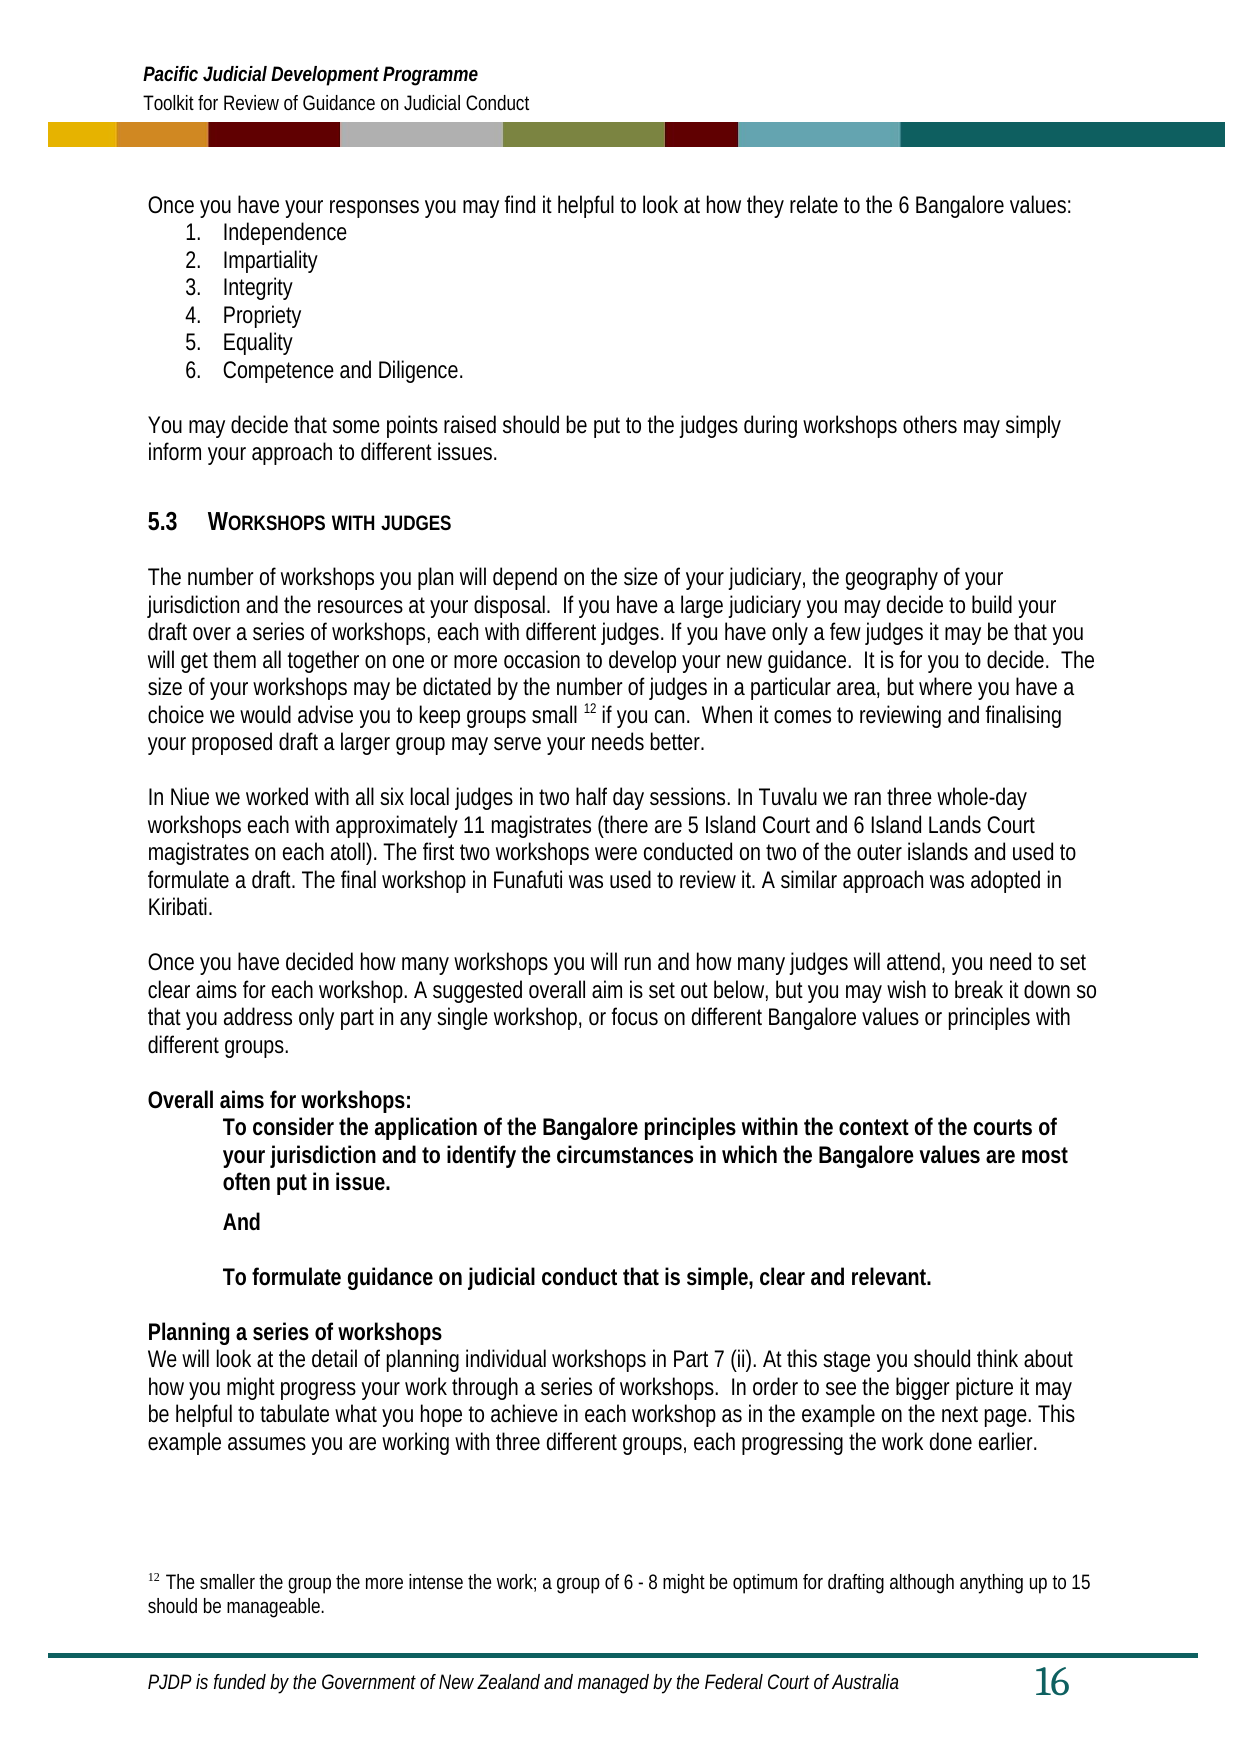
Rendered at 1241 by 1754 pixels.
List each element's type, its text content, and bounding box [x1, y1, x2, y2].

list Propriety [185, 301, 1098, 328]
picture [48, 122, 1225, 147]
text To consider the application of the Bangalore principles within the context of the courts of your jurisdiction and to identify the circumstances in which the Bangalore values are most often put in issue. [223, 1113, 1098, 1196]
list Impartiality [185, 246, 1098, 273]
list Independence [185, 218, 1098, 246]
list Competence and Diligence. [185, 356, 1098, 383]
text Once you have decided how many workshops you will run and how many judges will attend, you need to set clear aims for each workshop. A suggested overall aim is set out below, but you may wish to break it down so that you address only part in any single workshop, or focus on different Bangalore values or principles with different groups. [148, 948, 1098, 1058]
text Planning a series of workshops [148, 1318, 1098, 1345]
text The number of workshops you plan will depend on the size of your judiciary, the geography of your jurisdiction and the resources at your disposal. If you have a large judiciary you may decide to build your draft over a series of workshops, each with different judges. If you have only a few judges it may be that you will get them all together on one or more occasion to develop your new guidance. It is for you to decide. The size of your workshops may be dictated by the number of judges in a particular area, but where you have a choice we would advise you to keep groups small if you can. When it comes to reviewing and finalising your proposed draft a larger group may serve your needs better. [148, 563, 1098, 756]
subtitle Workshops with judges [148, 506, 1098, 536]
text To formulate guidance on judicial conduct that is simple, clear and relevant. [223, 1263, 1098, 1290]
text Overall aims for workshops: [148, 1086, 1098, 1113]
list Integrity [185, 273, 1098, 301]
text We will look at the detail of planning individual workshops in Part 7 (ii). At this stage you should think about how you might progress your work through a series of workshops. In order to see the bigger picture it may be helpful to tabulate what you hope to achieve in each workshop as in the example on the next page. This example assumes you are working with three different groups, each progressing the work done earlier. [148, 1345, 1098, 1455]
list Equality [185, 328, 1098, 356]
text And [223, 1208, 1098, 1235]
text You may decide that some points raised should be put to the judges during workshops others may simply inform your approach to different issues. [148, 411, 1098, 466]
text Once you have your responses you may find it helpful to look at how they relate to the 6 Bangalore values: [148, 191, 1098, 218]
text In Niue we worked with all six local judges in two half day sessions. In Tuvalu we ran three whole-day workshops each with approximately 11 magistrates (there are 5 Island Court and 6 Island Lands Court magistrates on each atoll). The first two workshops were conducted on two of the outer islands and used to formulate a draft. The final workshop in Funafuti was used to review it. A similar approach was adopted in Kiribati. [148, 783, 1098, 921]
